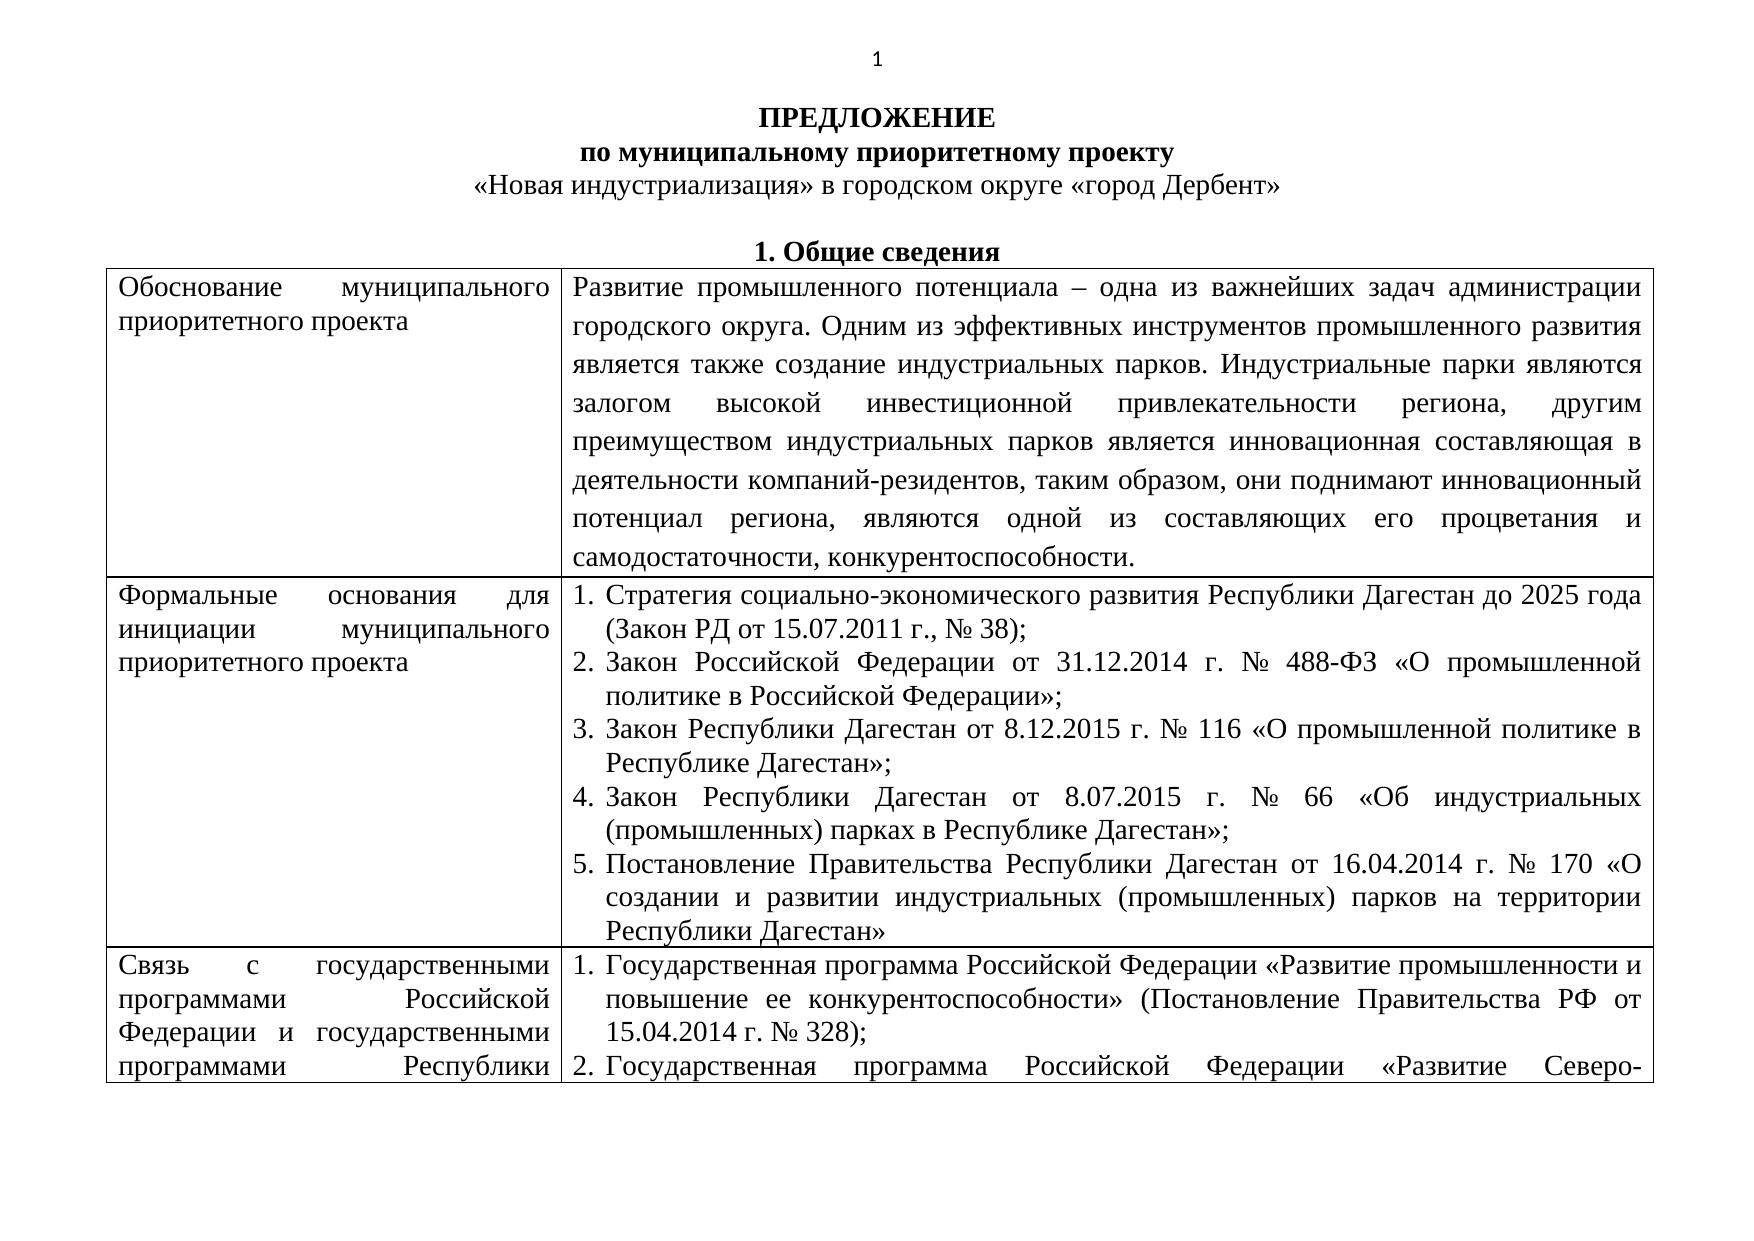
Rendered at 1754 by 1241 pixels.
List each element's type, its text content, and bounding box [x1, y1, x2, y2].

text по муниципальному приоритетному проекту [118, 134, 1636, 167]
table_cell Стратегия социально-экономического развития Республики Дагестан до 2025 года (Закон РД от 15.07.2011 г., № 38); Закон Российской Федерации от 31.12.2014 г. № 488-ФЗ «О промышленной политике в Российской Федерации»; Закон Республики Дагестан от 8.12.2015 г. № 116 «О промышленной политике в Республике Дагестан»; Закон Республики Дагестан от 8.07.2015 г. № 66 «Об индустриальных (промышленных) парках в Республике Дагестан»; Постановление Правительства Республики Дагестан от 16.04.2014 г. № 170 «О создании и развитии индустриальных (промышленных) парков на территории Республики Дагестан» [562, 578, 1653, 946]
table_header Развитие промышленного потенциала – одна из важнейших задач администрации городского округа. Одним из эффективных инструментов промышленного развития является также создание индустриальных парков. Индустриальные парки являются залогом высокой инвестиционной привлекательности региона, другим преимуществом индустриальных парков является инновационная составляющая в деятельности компаний-резидентов, таким образом, они поднимают инновационный потенциал региона, являются одной из составляющих его процветания и самодостаточности, конкурентоспособности. [562, 269, 1653, 576]
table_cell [107, 948, 561, 1082]
table_cell Формальные основания для инициации муниципального приоритетного проекта [107, 578, 561, 946]
text ПРЕДЛОЖЕНИЕ [118, 100, 1636, 134]
table_header Обоснование муниципального приоритетного проекта [107, 269, 561, 576]
text «Новая индустриализация» в городском округе «город Дербент» [118, 167, 1636, 201]
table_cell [562, 948, 1653, 1082]
text 1. Общие сведения [118, 234, 1636, 268]
